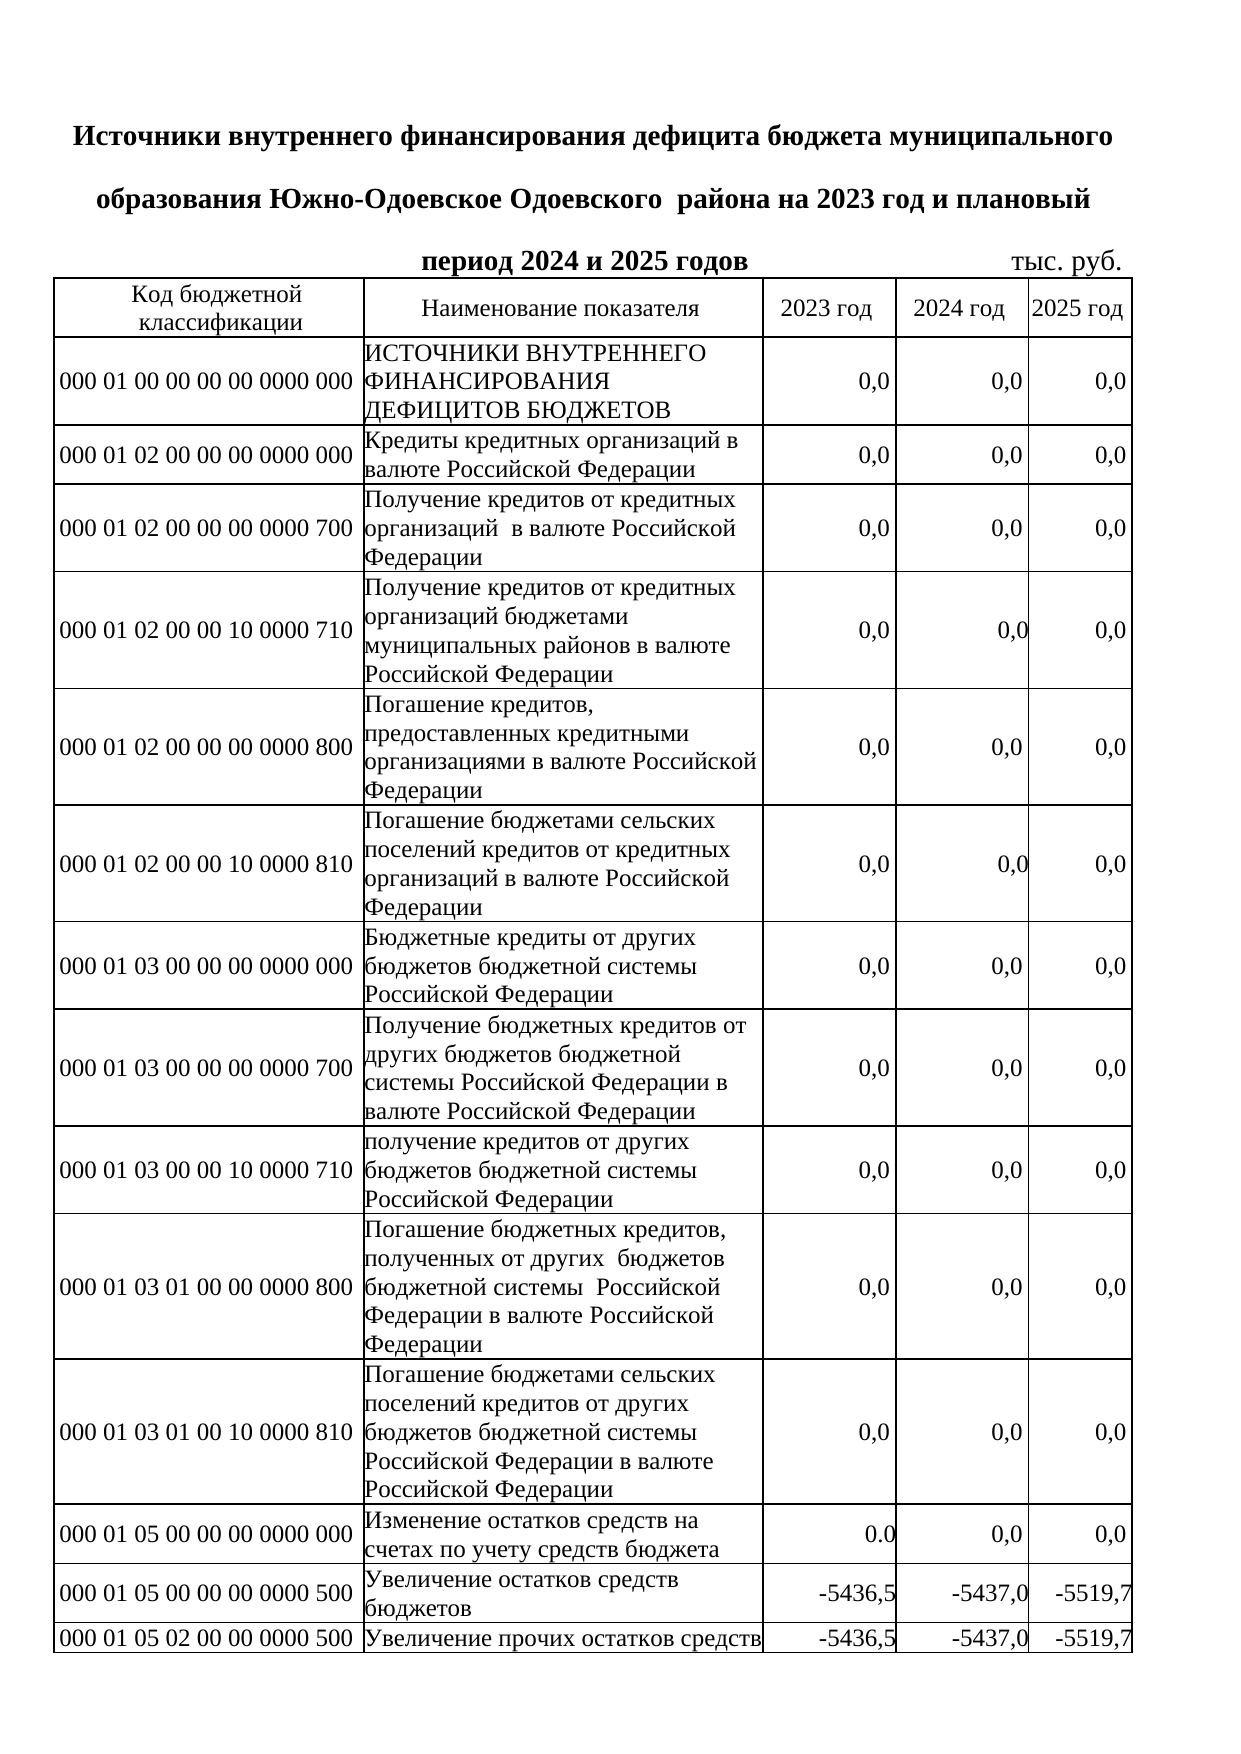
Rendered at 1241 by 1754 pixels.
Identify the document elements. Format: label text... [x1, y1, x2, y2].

table_cell 000 01 03 00 00 10 0000 710 [55, 1127, 363, 1213]
table_cell 000 01 03 01 00 10 0000 810 [55, 1360, 363, 1503]
table_cell 0,0 [1029, 1127, 1131, 1213]
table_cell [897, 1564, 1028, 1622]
table_cell 0,0 [1029, 1505, 1131, 1562]
table_cell 0,0 [1029, 572, 1131, 687]
table_cell Получение кредитов от кредитных организаций в валюте Российской Федерации [365, 485, 762, 571]
table_cell 0,0 [1029, 426, 1131, 483]
table_cell 0,0 [897, 922, 1028, 1008]
table_cell 0,0 [764, 1360, 895, 1503]
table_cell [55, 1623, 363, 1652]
table_cell 0,0 [1029, 1214, 1131, 1358]
table_cell Наименование показателя [365, 279, 762, 336]
table_cell 0,0 [897, 1127, 1028, 1213]
table_cell Кредиты кредитных организаций в валюте Российской Федерации [365, 426, 762, 483]
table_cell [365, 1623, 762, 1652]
table_cell 000 01 05 00 00 00 0000 000 [55, 1505, 363, 1562]
table_cell Изменение остатков средств на счетах по учету средств бюджета [365, 1505, 762, 1562]
table_cell 000 01 02 00 00 10 0000 810 [55, 806, 363, 921]
table_cell Получение кредитов от кредитных организаций бюджетами муниципальных районов в валюте Российской Федерации [365, 572, 762, 687]
table_cell 0,0 [764, 922, 895, 1008]
table_cell Бюджетные кредиты от других бюджетов бюджетной системы Российской Федерации [365, 922, 762, 1008]
table_cell 0,0 [764, 572, 895, 687]
table_cell 000 01 02 00 00 10 0000 710 [55, 572, 363, 687]
table_cell 0,0 [897, 1360, 1028, 1503]
table_cell 0,0 [1029, 485, 1131, 571]
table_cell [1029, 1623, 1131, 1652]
table_cell 0,0 [1029, 1010, 1131, 1125]
table_cell 2025 год [1029, 279, 1131, 336]
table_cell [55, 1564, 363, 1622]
table_cell 0,0 [764, 485, 895, 571]
table_cell 000 01 02 00 00 00 0000 700 [55, 485, 363, 571]
table_cell 0,0 [897, 572, 1028, 687]
table_cell 000 01 00 00 00 00 0000 000 [55, 338, 363, 424]
table_cell 0,0 [897, 338, 1028, 424]
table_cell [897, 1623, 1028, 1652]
table_cell 0,0 [897, 806, 1028, 921]
table_cell ИСТОЧНИКИ ВНУТРЕННЕГО ФИНАНСИРОВАНИЯ ДЕФИЦИТОВ БЮДЖЕТОВ [365, 338, 762, 424]
table_cell 0,0 [1029, 338, 1131, 424]
table_cell 000 01 03 00 00 00 0000 000 [55, 922, 363, 1008]
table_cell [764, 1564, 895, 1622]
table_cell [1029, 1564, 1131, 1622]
table_cell 0,0 [1029, 922, 1131, 1008]
table_cell 0,0 [1029, 806, 1131, 921]
table_cell 0,0 [1029, 1360, 1131, 1503]
table_cell 0,0 [897, 1214, 1028, 1358]
table_cell 000 01 02 00 00 00 0000 000 [55, 426, 363, 483]
table_cell 0,0 [897, 1505, 1028, 1562]
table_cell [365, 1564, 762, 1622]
table_cell 0,0 [764, 1127, 895, 1213]
table_cell Код бюджетной классификации [55, 279, 363, 336]
table_header Источники внутреннего финансирования дефицита бюджета муниципального образования Южно-Одоевское Одоевского района на 2023 год и плановый период 2024 и 2025 годов тыс. руб. [54, 118, 1132, 277]
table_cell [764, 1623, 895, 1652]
table_cell 0,0 [764, 806, 895, 921]
table_cell 0,0 [764, 1010, 895, 1125]
table_cell 0,0 [897, 485, 1028, 571]
table_cell 0,0 [897, 426, 1028, 483]
table_cell Погашение бюджетами сельских поселений кредитов от других бюджетов бюджетной системы Российской Федерации в валюте Российской Федерации [365, 1360, 762, 1503]
table_cell 0,0 [764, 1214, 895, 1358]
table_cell Погашение бюджетных кредитов, полученных от других бюджетов бюджетной системы Российской Федерации в валюте Российской Федерации [365, 1214, 762, 1358]
table_cell 000 01 03 01 00 00 0000 800 [55, 1214, 363, 1358]
table_cell 000 01 02 00 00 00 0000 800 [55, 689, 363, 804]
table_cell 0,0 [897, 1010, 1028, 1125]
table_cell 000 01 03 00 00 00 0000 700 [55, 1010, 363, 1125]
table_cell получение кредитов от других бюджетов бюджетной системы Российской Федерации [365, 1127, 762, 1213]
table_cell 0.0 [764, 1505, 895, 1562]
table_cell 0,0 [897, 689, 1028, 804]
table_cell Погашение кредитов, предоставленных кредитными организациями в валюте Российской Федерации [365, 689, 762, 804]
table_cell 2024 год [897, 279, 1028, 336]
table_cell 2023 год [764, 279, 895, 336]
table_cell Получение бюджетных кредитов от других бюджетов бюджетной системы Российской Федерации в валюте Российской Федерации [365, 1010, 762, 1125]
table_cell 0,0 [1029, 689, 1131, 804]
table_cell 0,0 [764, 338, 895, 424]
table_cell 0,0 [764, 689, 895, 804]
table_cell Погашение бюджетами сельских поселений кредитов от кредитных организаций в валюте Российской Федерации [365, 806, 762, 921]
table_cell 0,0 [764, 426, 895, 483]
